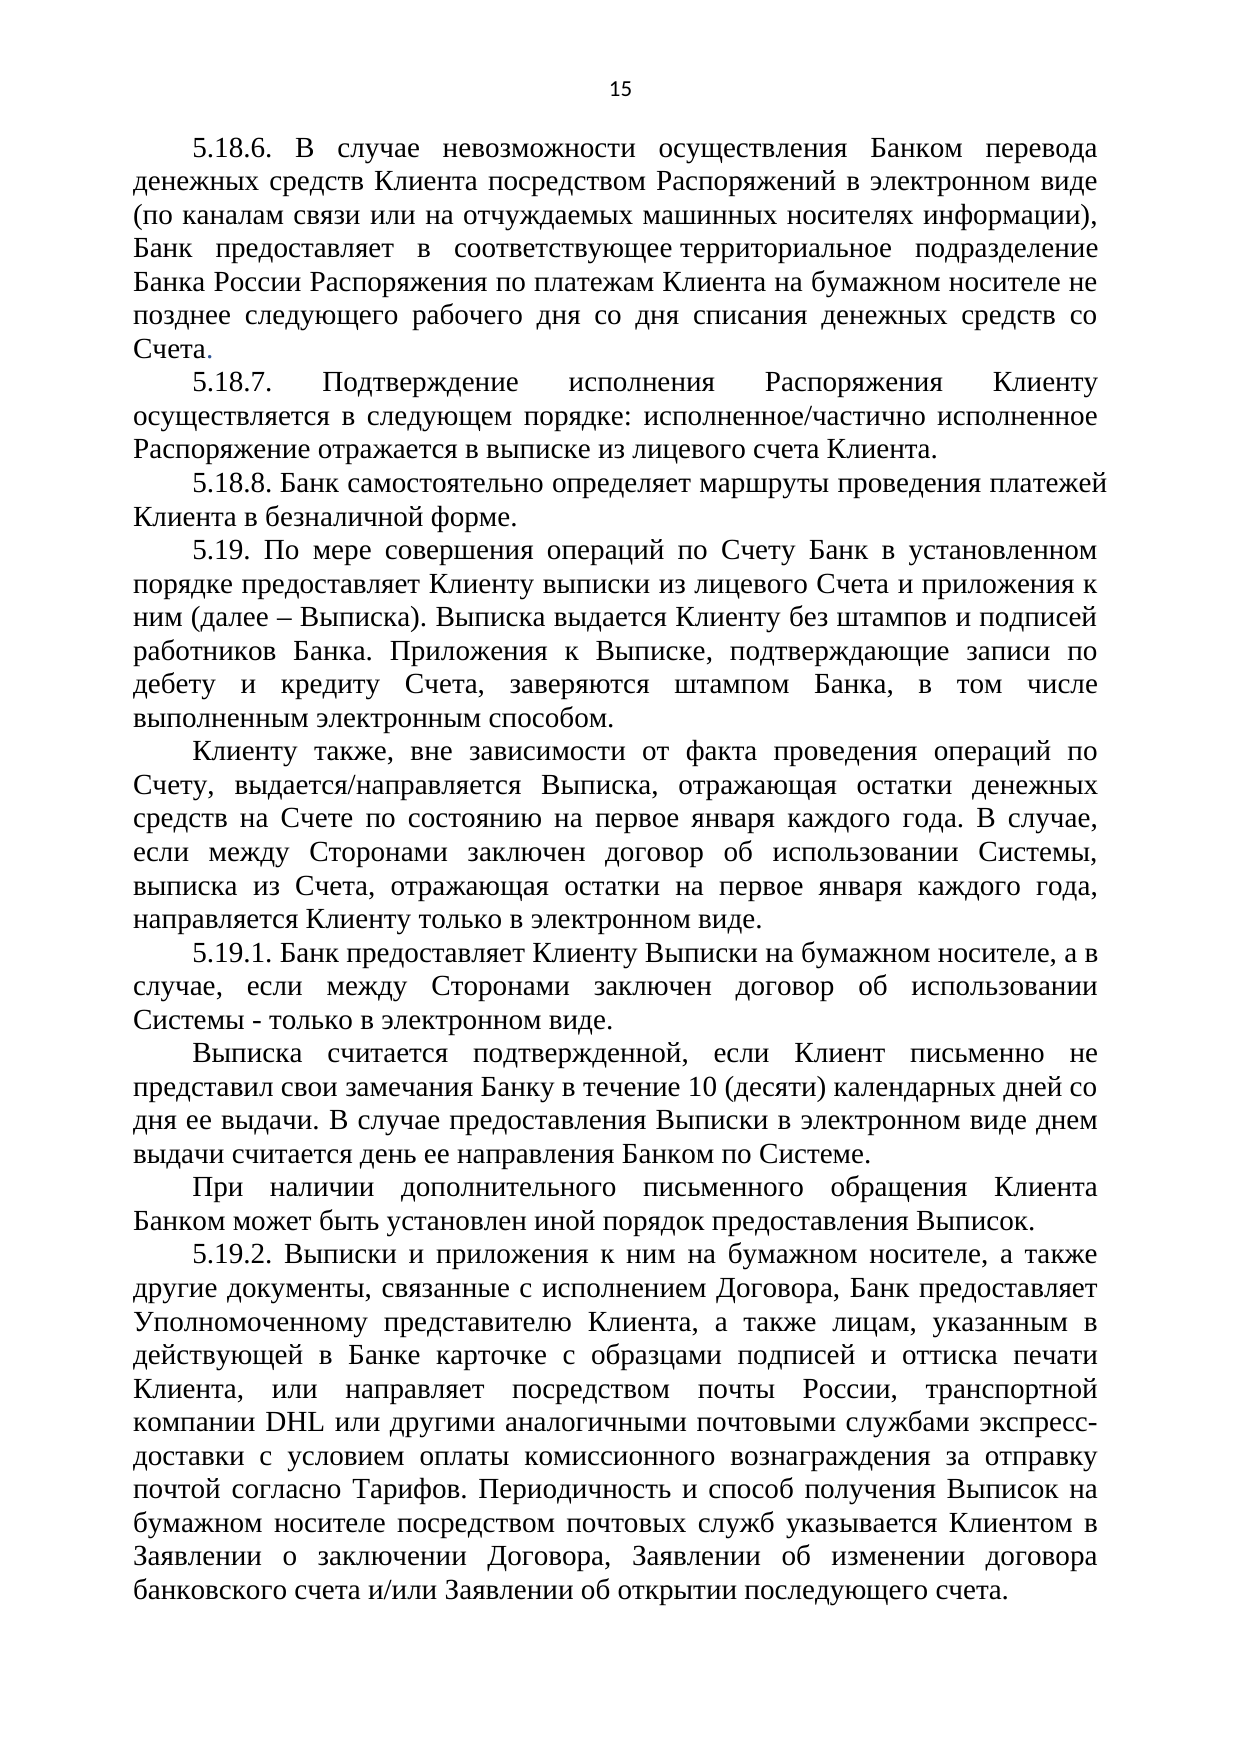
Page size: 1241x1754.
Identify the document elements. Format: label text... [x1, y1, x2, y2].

text 5.19.1. Банк предоставляет Клиенту Выписки на бумажном носителе, а в случае, если между Сторонами заключен договор об использовании Системы - только в электронном виде. [133, 935, 1099, 1035]
text 5.19.2. Выписки и приложения к ним на бумажном носителе, а также другие документы, связанные с исполнением Договора, Банк предоставляет Уполномоченному представителю Клиента, а также лицам, указанным в действующей в Банке карточке с образцами подписей и оттиска печати Клиента, или направляет посредством почты России, транспортной компании DHL или другими аналогичными почтовыми службами экспресс-доставки с условием оплаты комиссионного вознаграждения за отправку почтой согласно Тарифов. Периодичность и способ получения Выписок на бумажном носителе посредством почтовых служб указывается Клиентом в Заявлении о заключении Договора, Заявлении об изменении договора банковского счета и/или Заявлении об открытии последующего счета. [133, 1237, 1099, 1606]
text Клиенту также, вне зависимости от факта проведения операций по Счету, выдается/направляется Выписка, отражающая остатки денежных средств на Счете по состоянию на первое января каждого года. В случае, если между Сторонами заключен договор об использовании Системы, выписка из Счета, отражающая остатки на первое января каждого года, направляется Клиенту только в электронном виде. [133, 733, 1099, 935]
text Выписка считается подтвержденной, если Клиент письменно не представил свои замечания Банку в течение 10 (десяти) календарных дней со дня ее выдачи. В случае предоставления Выписки в электронном виде днем выдачи считается день ее направления Банком по Системе. [133, 1035, 1099, 1169]
text 5.18.7. Подтверждение исполнения Распоряжения Клиенту осуществляется в следующем порядке: исполненное/частично исполненное Распоряжение отражается в выписке из лицевого счета Клиента. [133, 364, 1099, 465]
text 5.18.8. Банк самостоятельно определяет маршруты проведения платежей Клиента в безналичной форме. [133, 465, 1107, 532]
text 5.18.6. В случае невозможности осуществления Банком перевода денежных средств Клиента посредством Распоряжений в электронном виде (по каналам связи или на отчуждаемых машинных носителях информации), Банк предоставляет в соответствующее территориальное подразделение Банка России Распоряжения по платежам Клиента на бумажном носителе не позднее следующего рабочего дня со дня списания денежных средств со Счета. [133, 130, 1099, 364]
text 5.19. По мере совершения операций по Счету Банк в установленном порядке предоставляет Клиенту выписки из лицевого Счета и приложения к ним (далее – Выписка). Выписка выдается Клиенту без штампов и подписей работников Банка. Приложения к Выписке, подтверждающие записи по дебету и кредиту Счета, заверяются штампом Банка, в том числе выполненным электронным способом. [133, 532, 1099, 733]
text При наличии дополнительного письменного обращения Клиента Банком может быть установлен иной порядок предоставления Выписок. [133, 1169, 1099, 1237]
